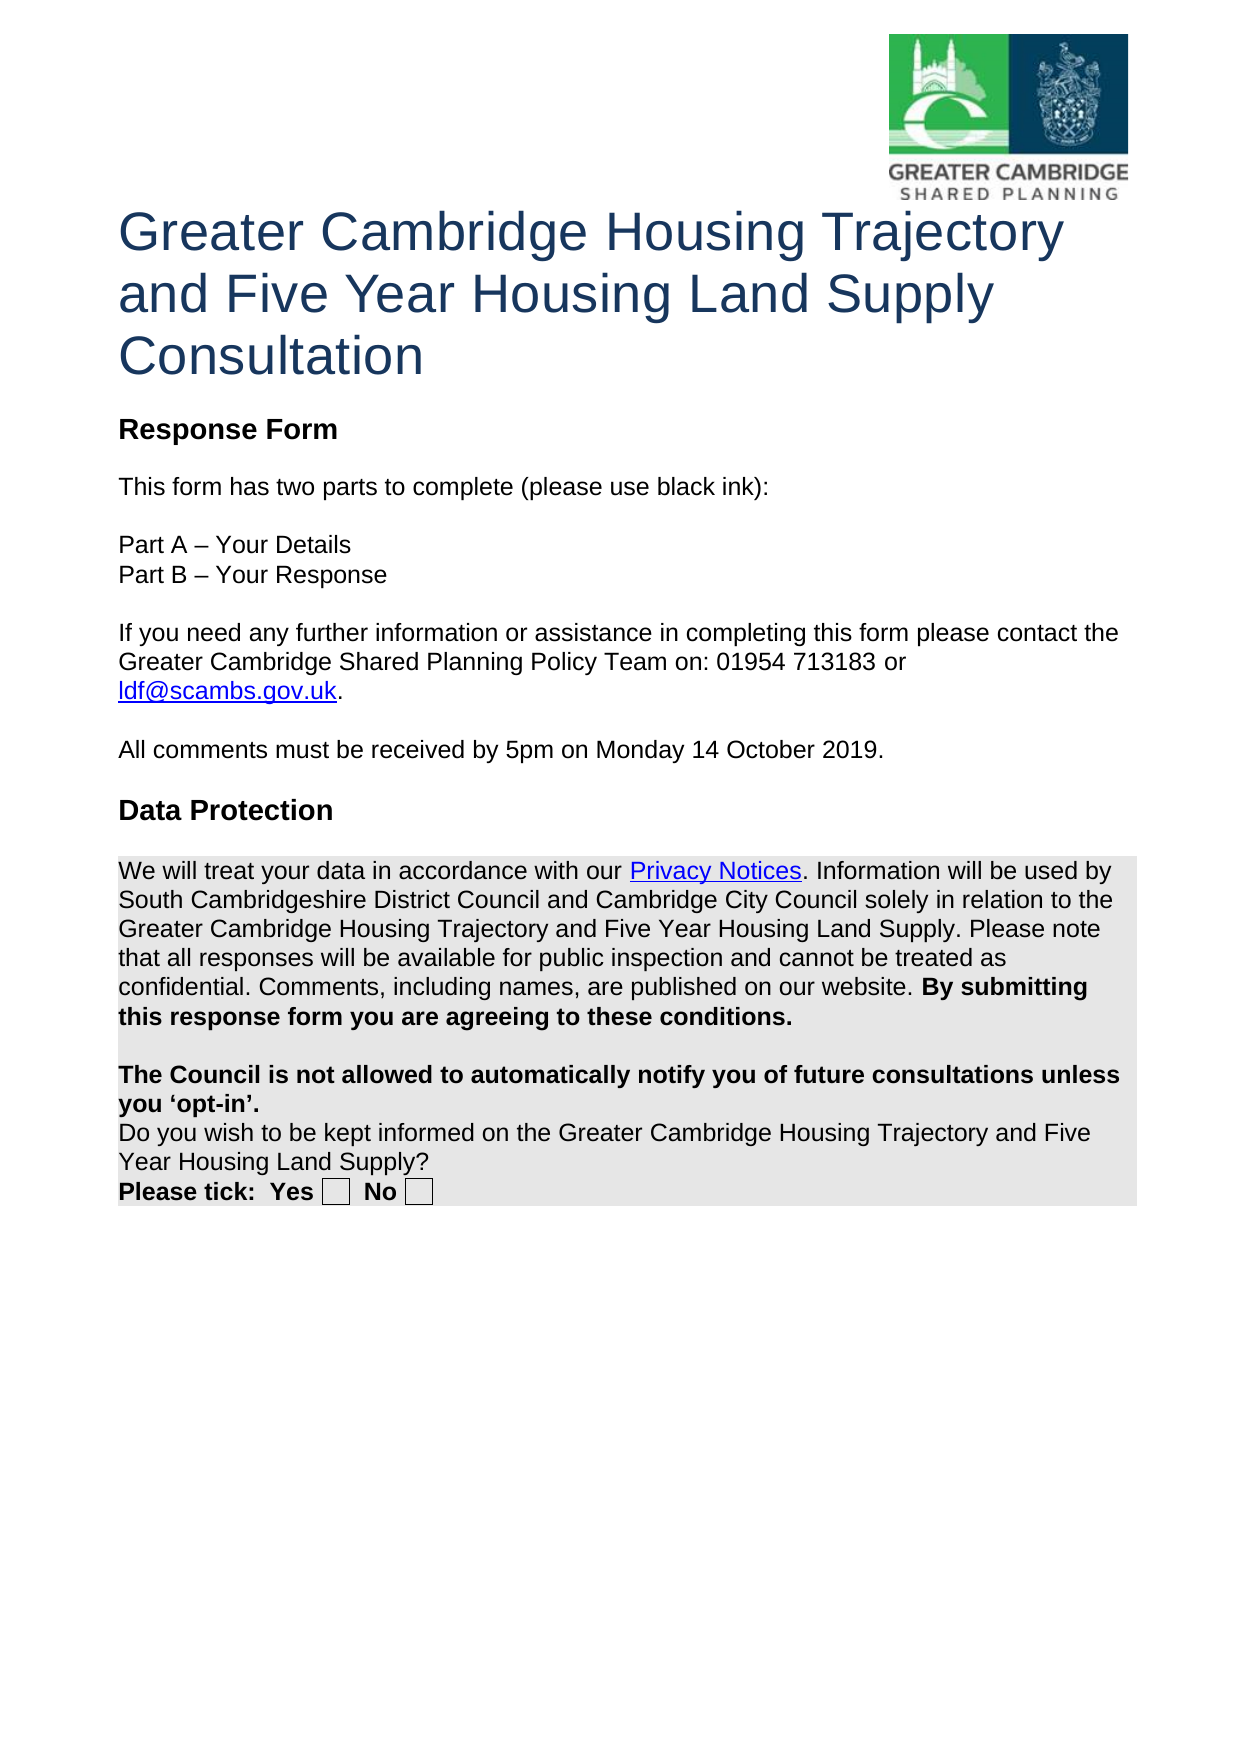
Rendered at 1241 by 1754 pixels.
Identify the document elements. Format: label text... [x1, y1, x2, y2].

text The Council is not allowed to automatically notify you of future consultations unless you ‘opt-in’. [118, 1060, 1137, 1118]
text If you need any further information or assistance in completing this form please contact the Greater Cambridge Shared Planning Policy Team on: 01954 713183 or ldf@scambs.gov.uk. [118, 618, 1122, 706]
picture [889, 34, 1129, 200]
text Please tick: Yes No [118, 1177, 1137, 1206]
subtitle Data Protection [118, 793, 1122, 827]
picture [1025, 34, 1101, 147]
text All comments must be received by 5pm on Monday 14 October 2019. [118, 735, 1122, 764]
text Part A – Your Details [118, 531, 1122, 560]
text This form has two parts to complete (please use black ink): [118, 472, 1122, 501]
text Part B – Your Response [118, 560, 1122, 589]
title Greater Cambridge Housing Trajectory and Five Year Housing Land Supply Consultation [118, 192, 1122, 386]
text We will treat your data in accordance with our Privacy Notices. Information will be used by South Cambridgeshire District Council and Cambridge City Council solely in relation to the Greater Cambridge Housing Trajectory and Five Year Housing Land Supply. Please note that all responses will be available for public inspection and cannot be treated as confidential. Comments, including names, are published on our website. By submitting this response form you are agreeing to these conditions. [118, 856, 1137, 1031]
subtitle Response Form [118, 412, 1122, 446]
text Do you wish to be kept informed on the Greater Cambridge Housing Trajectory and Five Year Housing Land Supply? [118, 1118, 1137, 1177]
